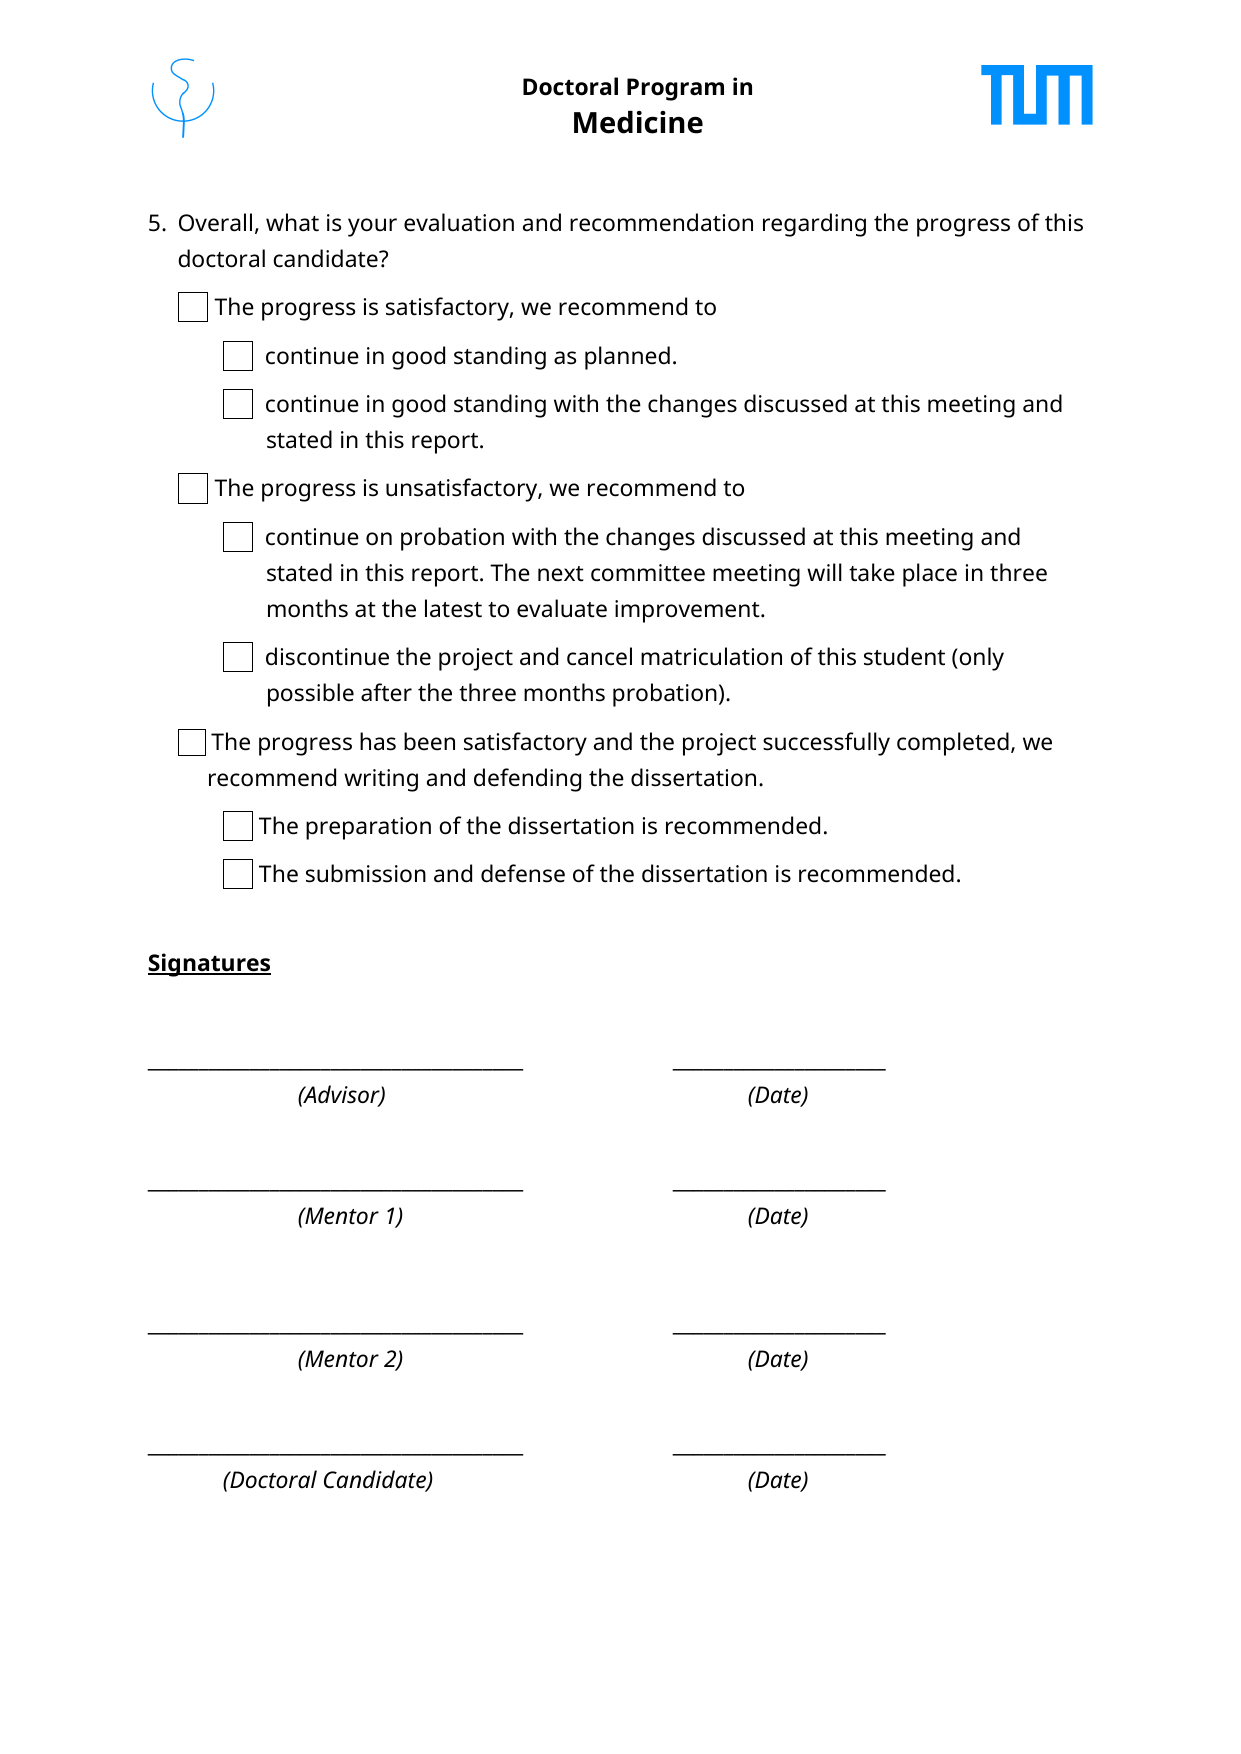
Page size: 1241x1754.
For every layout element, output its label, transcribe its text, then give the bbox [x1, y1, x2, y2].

picture [981, 65, 1093, 125]
text The progress has been satisfactory and the project successfully completed, we recommend writing and defending the dissertation. [177, 726, 1092, 793]
list Overall, what is your evaluation and recommendation regarding the progress of this doctoral candidate? [148, 207, 1092, 274]
text continue on probation with the changes discussed at this meeting and stated in this report. The next committee meeting will take place in three months at the latest to evaluate improvement. [222, 521, 1092, 624]
text (Mentor 1) (Date) [223, 1199, 1092, 1231]
text (Mentor 2) (Date) [223, 1343, 1092, 1374]
text _____________________________________ _____________________ [148, 1307, 1092, 1339]
text The preparation of the dissertation is recommended. [222, 810, 1092, 841]
picture [147, 53, 219, 142]
text (Doctoral Candidate) (Date) [148, 1464, 1092, 1495]
text The submission and defense of the dissertation is recommended. [222, 858, 1092, 889]
text discontinue the project and cancel matriculation of this student (only possible after the three months probation). [222, 641, 1092, 708]
text Signatures [148, 946, 1092, 978]
text The progress is satisfactory, we recommend to [148, 291, 1092, 322]
text _____________________________________ _____________________ [148, 1043, 1092, 1074]
text continue in good standing with the changes discussed at this meeting and stated in this report. [222, 388, 1092, 455]
text _____________________________________ _____________________ [148, 1164, 1092, 1195]
text continue in good standing as planned. [222, 339, 1092, 371]
text (Advisor) (Date) [223, 1079, 1092, 1111]
text _____________________________________ _____________________ [148, 1428, 1092, 1459]
text The progress is unsatisfactory, we recommend to [148, 472, 1092, 504]
